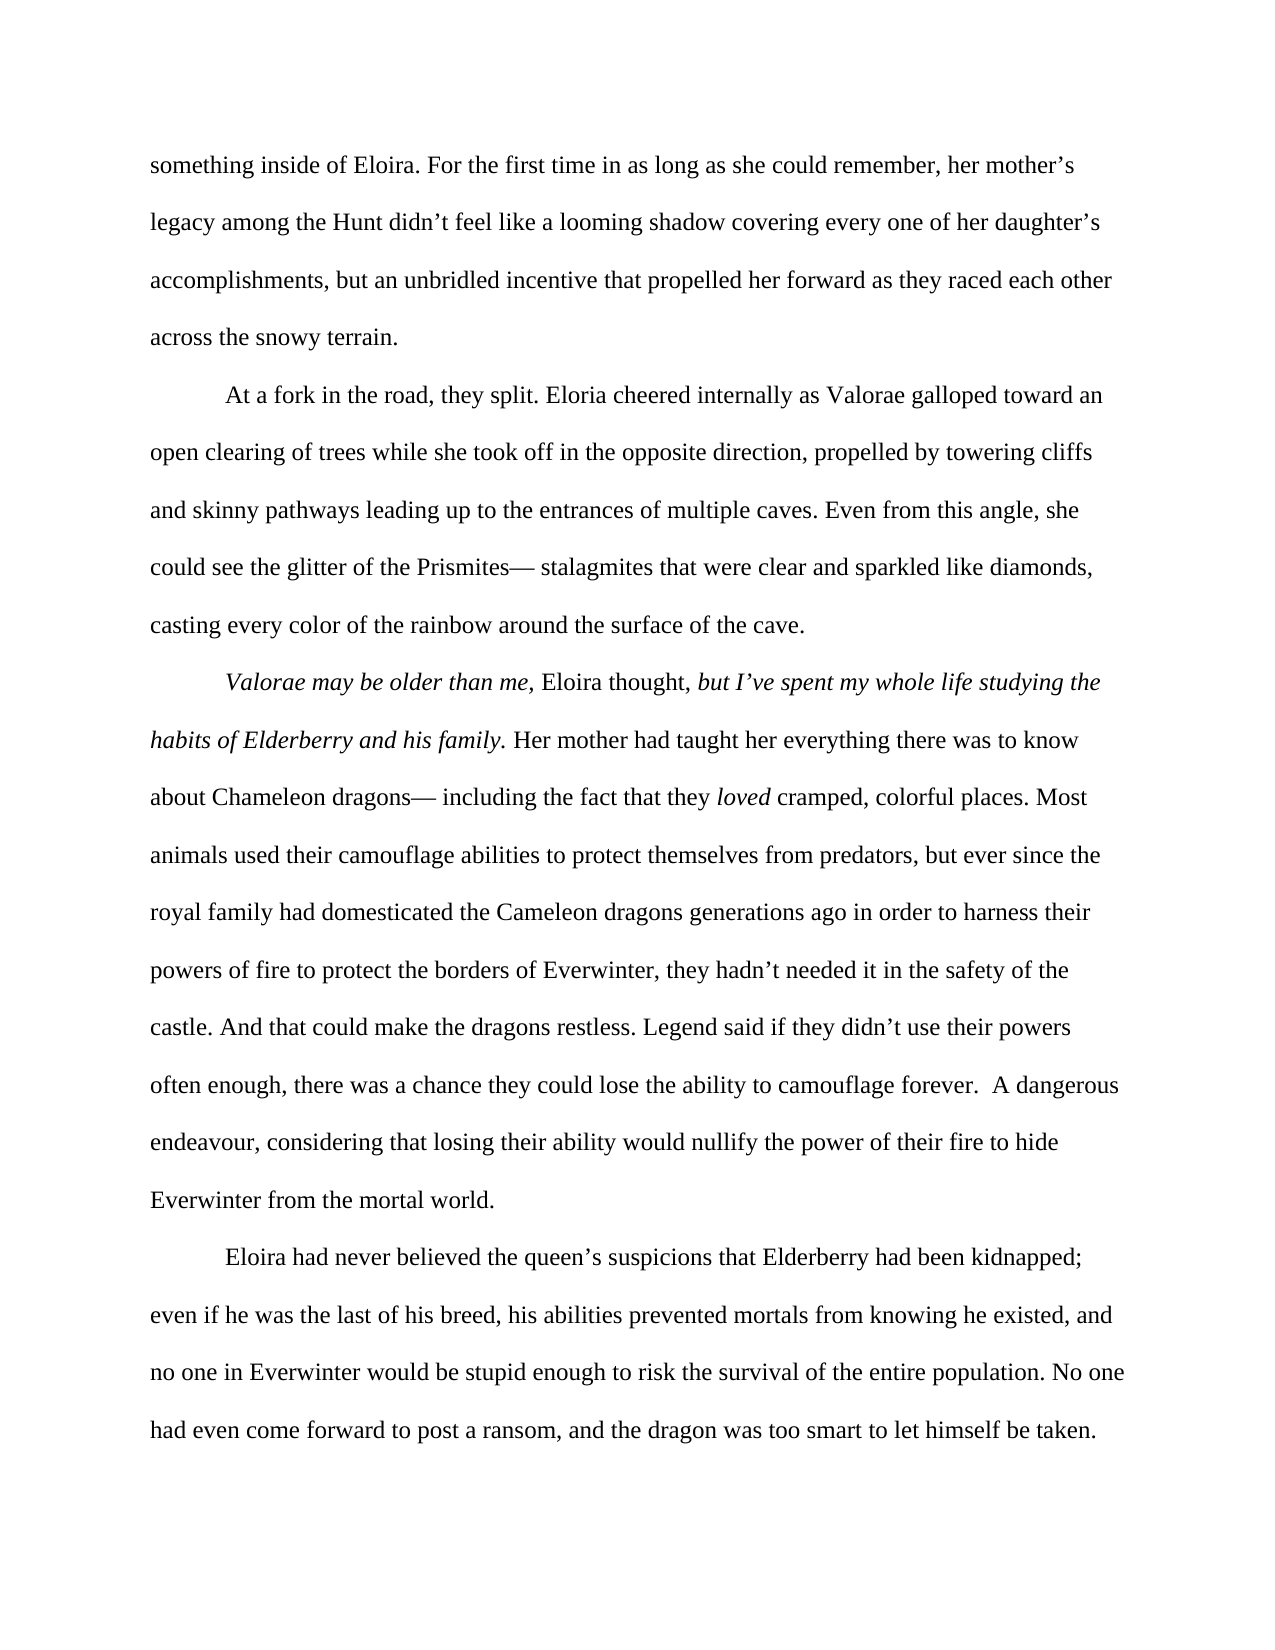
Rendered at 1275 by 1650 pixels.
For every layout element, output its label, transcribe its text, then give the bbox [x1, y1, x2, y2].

text At a fork in the road, they split. Eloria cheered internally as Valorae galloped toward an open clearing of trees while she took off in the opposite direction, propelled by towering cliffs and skinny pathways leading up to the entrances of multiple caves. Even from this angle, she could see the glitter of the Prismites— stalagmites that were clear and sparkled like diamonds, casting every color of the rainbow around the surface of the cave. [150, 380, 1125, 639]
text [150, 150, 1125, 351]
text Eloira had never believed the queen’s suspicions that Elderberry had been kidnapped; even if he was the last of his breed, his abilities prevented mortals from knowing he existed, and no one in Everwinter would be stupid enough to risk the survival of the entire population. No one had even come forward to post a ransom, and the dragon was too smart to let himself be taken. [150, 1242, 1125, 1444]
text Valorae may be older than me, Eloira thought, but I’ve spent my whole life studying the habits of Elderberry and his family. Her mother had taught her everything there was to know about Chameleon dragons— including the fact that they loved cramped, colorful places. Most animals used their camouflage abilities to protect themselves from predators, but ever since the royal family had domesticated the Cameleon dragons generations ago in order to harness their powers of fire to protect the borders of Everwinter, they hadn’t needed it in the safety of the castle. And that could make the dragons restless. Legend said if they didn’t use their powers often enough, there was a chance they could lose the ability to camouflage forever. A dangerous endeavour, considering that losing their ability would nullify the power of their fire to hide Everwinter from the mortal world. [150, 667, 1125, 1214]
